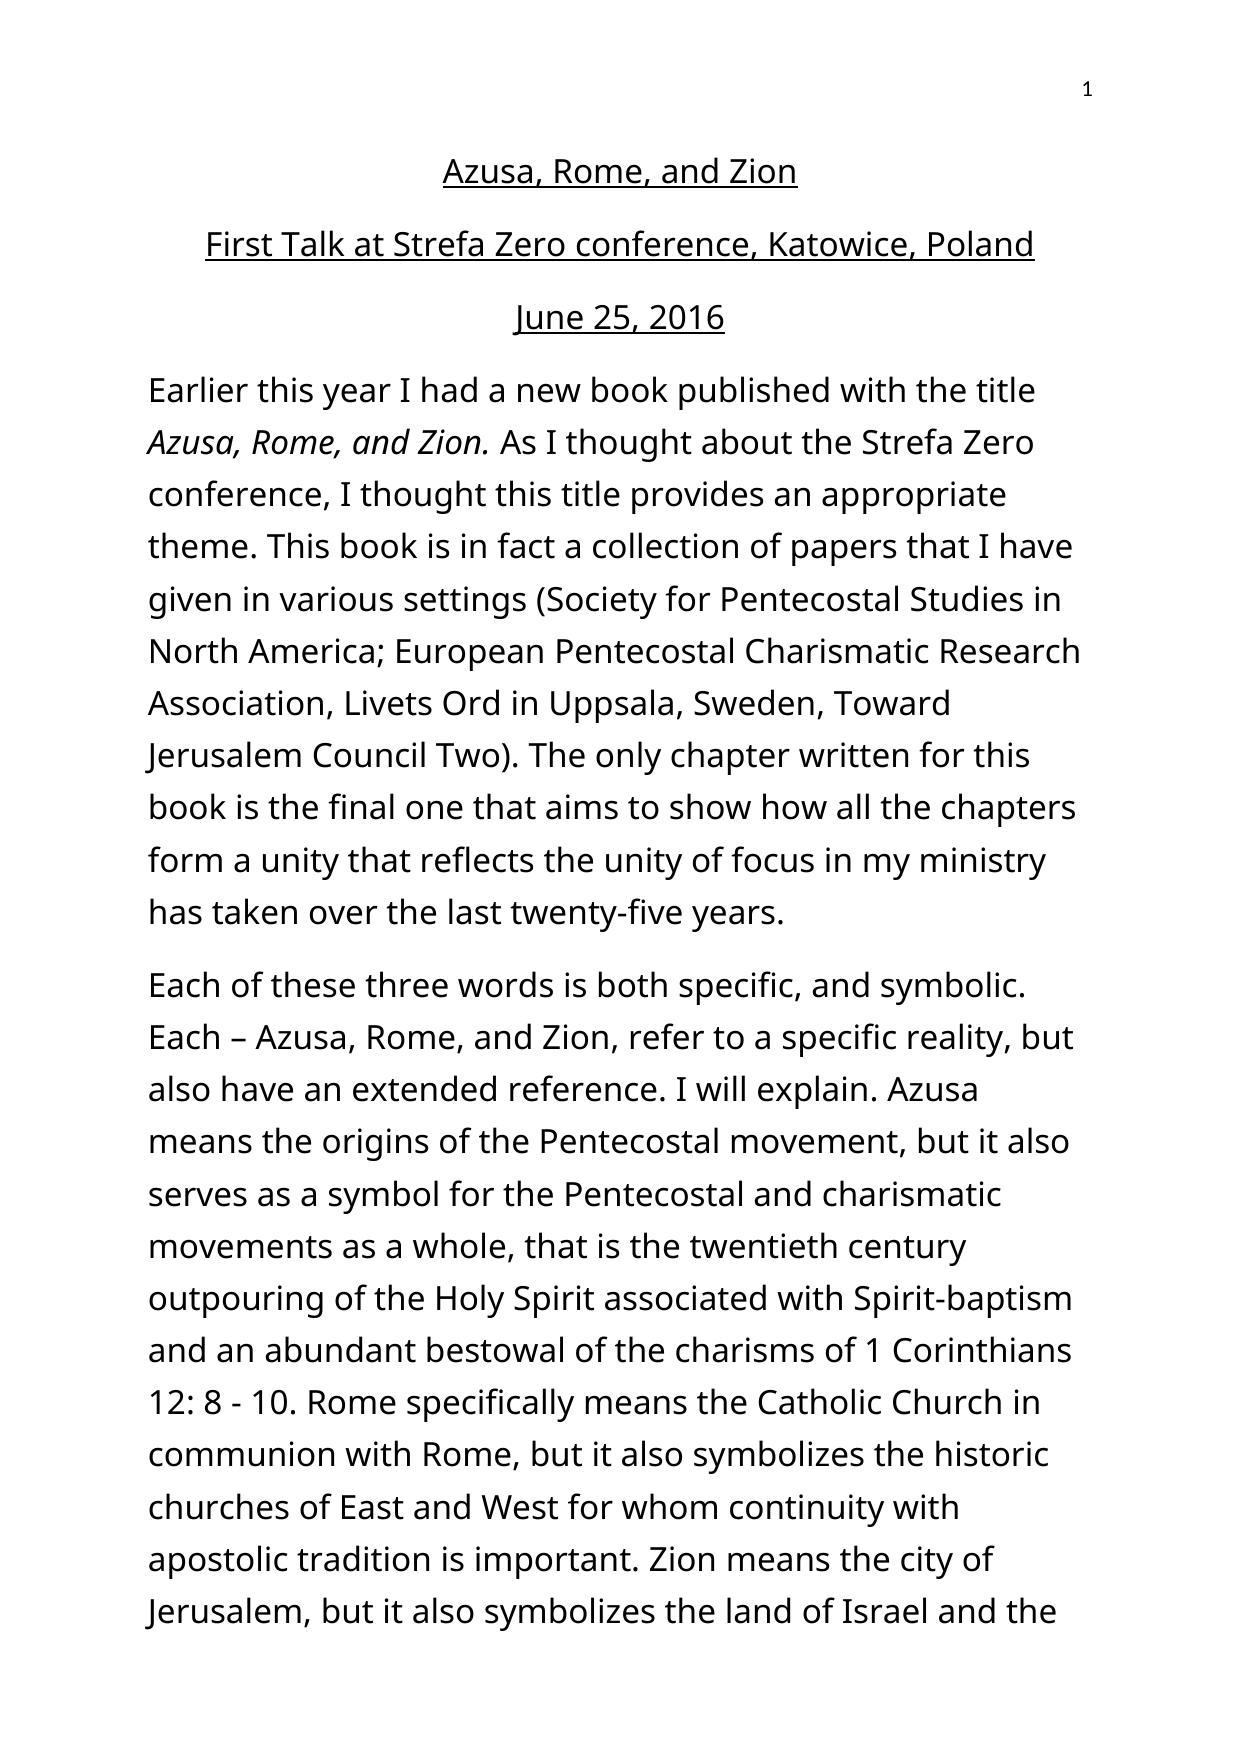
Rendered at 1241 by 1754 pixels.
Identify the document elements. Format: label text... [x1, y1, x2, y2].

text First Talk at Strefa Zero conference, Katowice, Poland [148, 221, 1093, 266]
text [148, 962, 1093, 1633]
text Earlier this year I had a new book published with the title Azusa, Rome, and Zion. As I thought about the Strefa Zero conference, I thought this title provides an appropriate theme. This book is in fact a collection of papers that I have given in various settings (Society for Pentecostal Studies in North America; European Pentecostal Charismatic Research Association, Livets Ord in Uppsala, Sweden, Toward Jerusalem Council Two). The only chapter written for this book is the final one that aims to show how all the chapters form a unity that reflects the unity of focus in my ministry has taken over the last twenty-five years. [148, 367, 1093, 934]
text Azusa, Rome, and Zion [148, 148, 1093, 193]
text June 25, 2016 [148, 294, 1093, 339]
